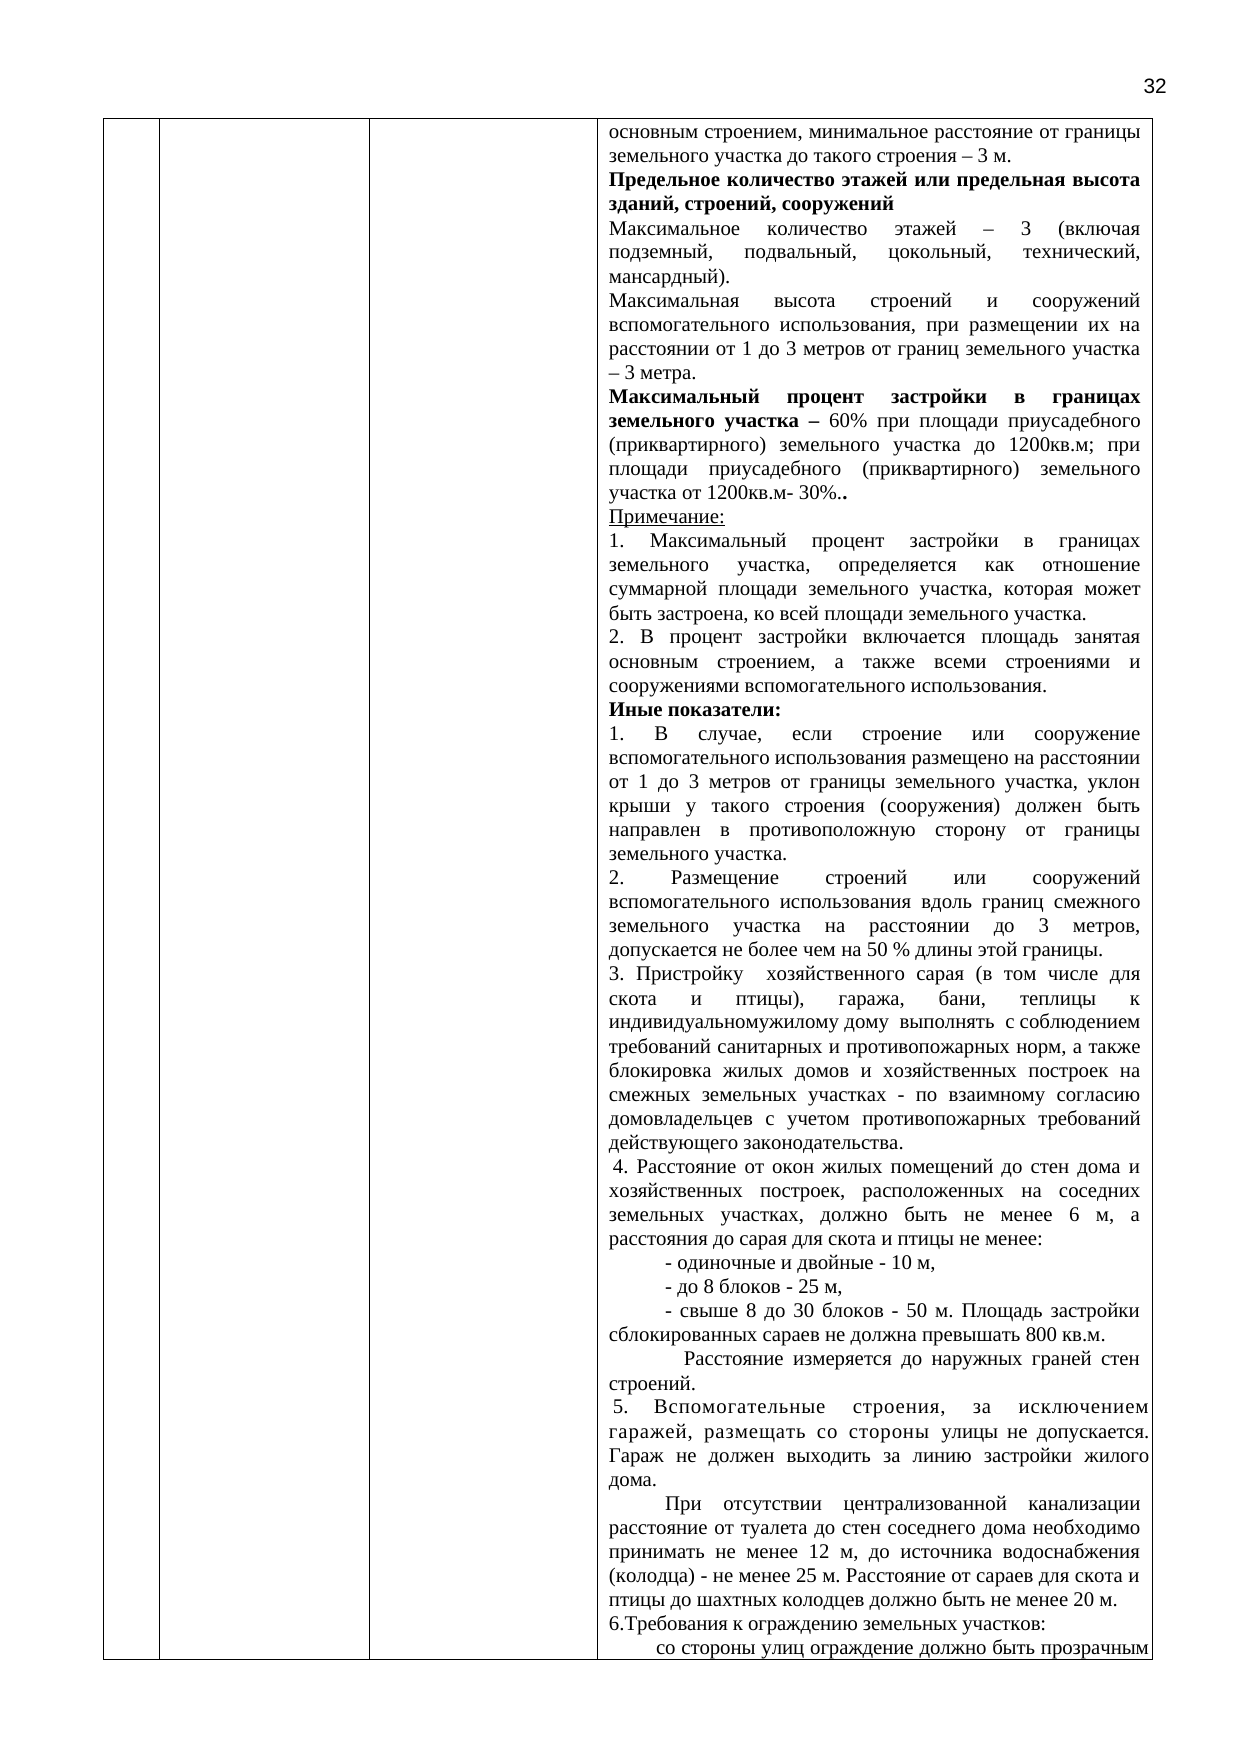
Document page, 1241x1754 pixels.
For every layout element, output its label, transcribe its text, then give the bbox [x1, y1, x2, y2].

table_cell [370, 119, 597, 1659]
table_cell 1 [104, 119, 159, 1659]
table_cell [160, 119, 369, 1659]
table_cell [598, 119, 1152, 1659]
